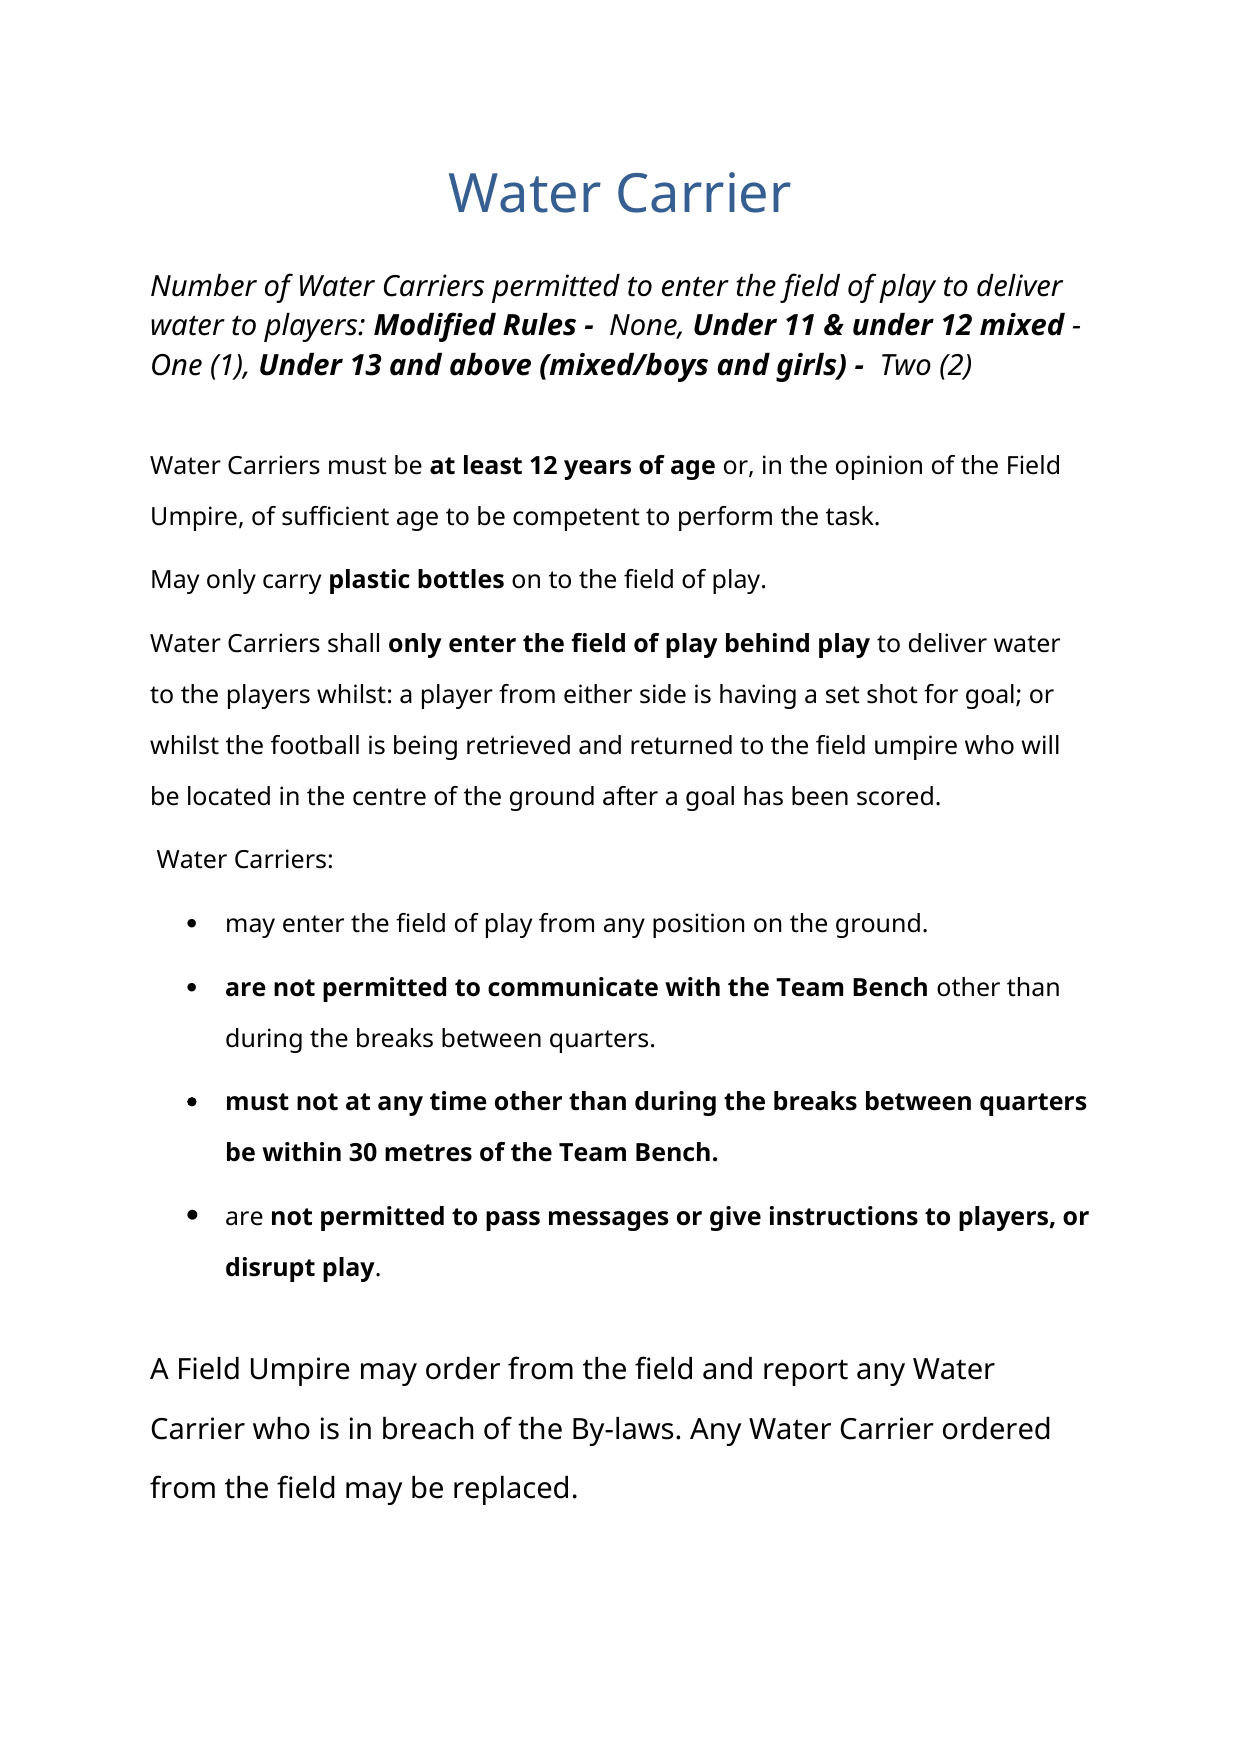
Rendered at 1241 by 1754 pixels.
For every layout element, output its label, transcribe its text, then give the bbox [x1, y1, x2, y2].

text Water Carriers must be at least 12 years of age or, in the opinion of the Field Umpire, of sufficient age to be competent to perform the task. [150, 447, 1090, 532]
text Water Carriers: [150, 842, 1090, 876]
list are not permitted to communicate with the Team Bench other than during the breaks between quarters. [187, 969, 1090, 1054]
list may enter the field of play from any position on the ground. [187, 906, 1090, 940]
text A Field Umpire may order from the field and report any Water Carrier who is in breach of the By-laws. Any Water Carrier ordered from the field may be replaced. [150, 1349, 1090, 1547]
text Water Carriers shall only enter the field of play behind play to deliver water to the players whilst: a player from either side is having a set shot for goal; or whilst the football is being retrieved and returned to the field umpire who will be located in the centre of the ground after a goal has been scored. [150, 626, 1090, 813]
text May only carry plastic bottles on to the field of play. [150, 562, 1090, 596]
list must not at any time other than during the breaks between quarters be within 30 metres of the Team Bench. [187, 1084, 1090, 1169]
text Number of Water Carriers permitted to enter the field of play to deliver water to players: Modified Rules - None, Under 11 & under 12 mixed - One (1), Under 13 and above (mixed/boys and girls) - Two (2) [150, 265, 1090, 384]
subtitle Water Carrier [150, 154, 1090, 228]
list are not permitted to pass messages or give instructions to players, or disrupt play. [187, 1198, 1090, 1323]
